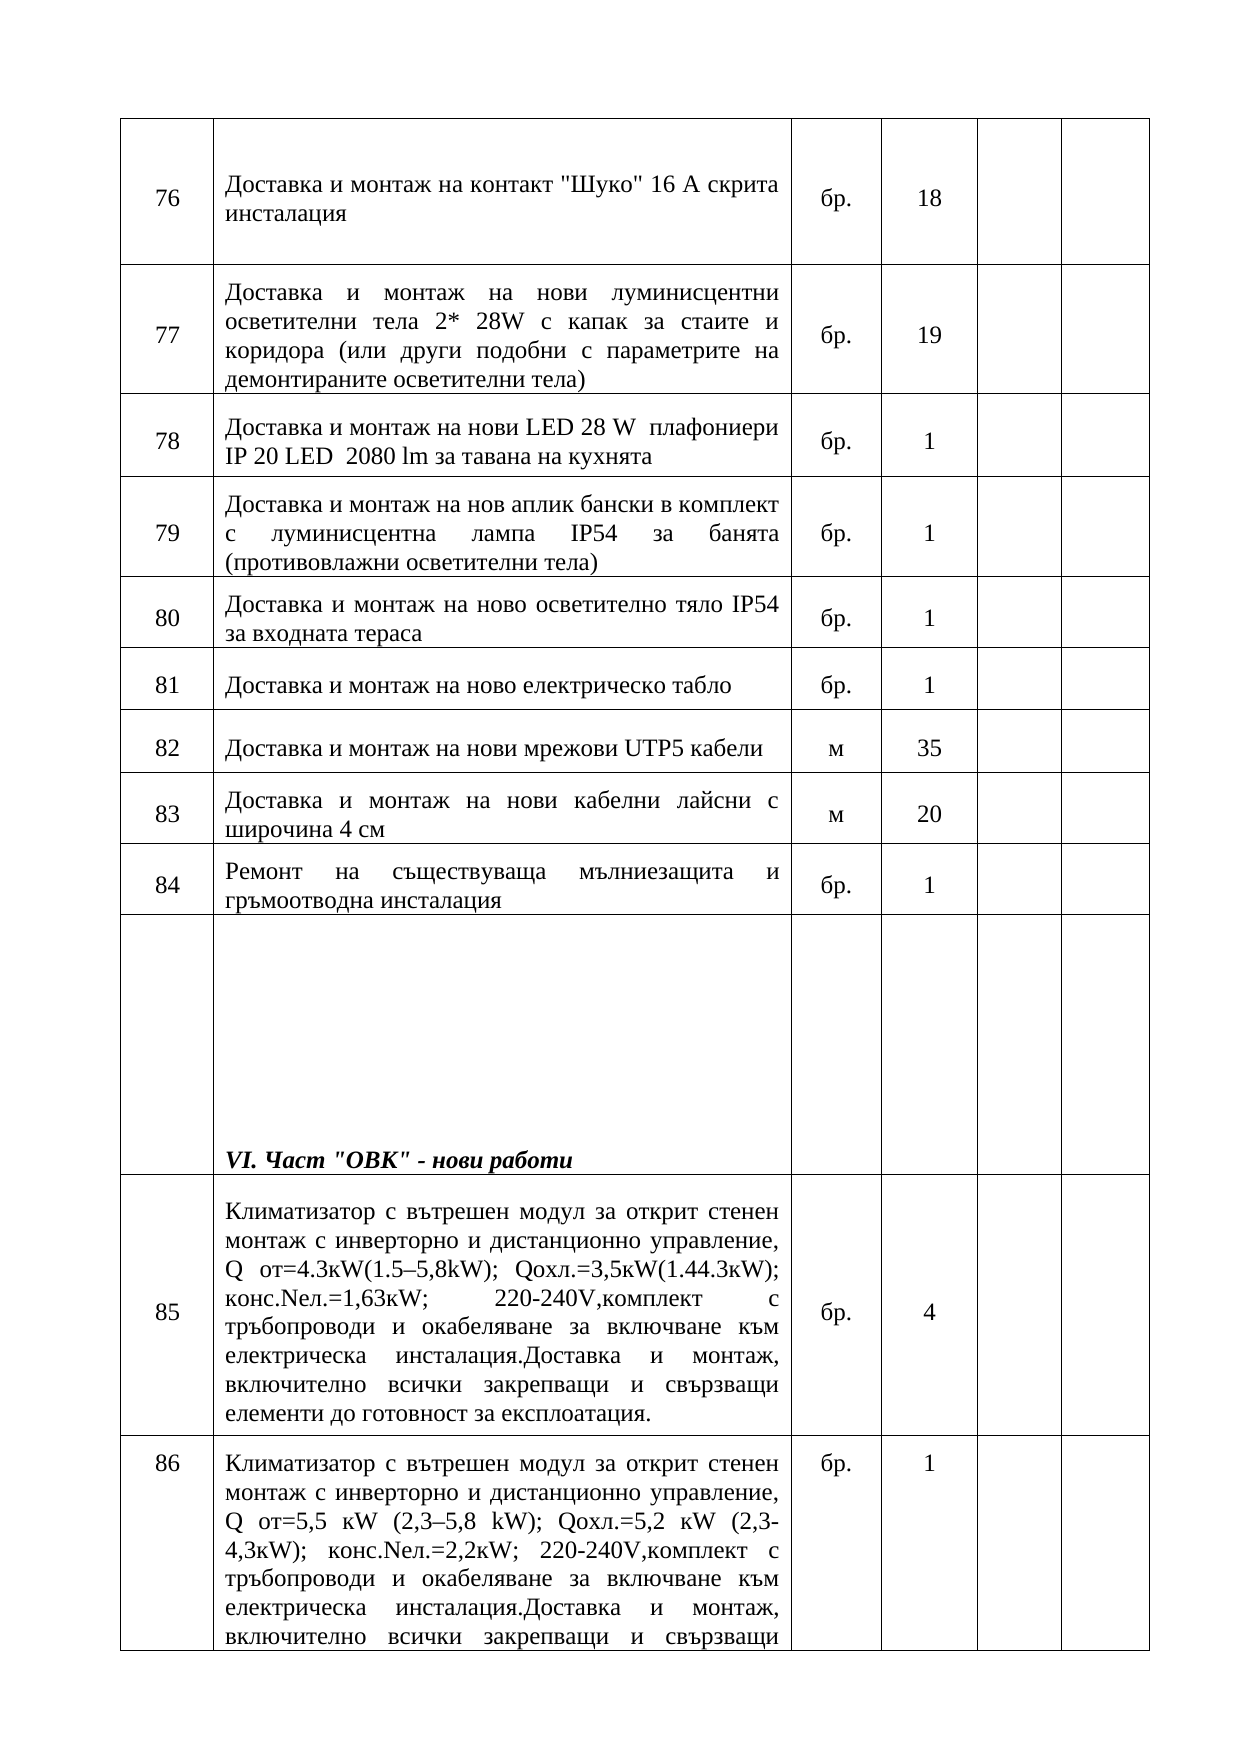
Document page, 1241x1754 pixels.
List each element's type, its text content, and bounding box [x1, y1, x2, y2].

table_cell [214, 1436, 791, 1650]
table_cell бр. [792, 1175, 881, 1435]
table_cell бр. [792, 648, 881, 709]
table_cell [882, 915, 977, 1174]
table_cell [1062, 265, 1149, 392]
table_cell [978, 1436, 1061, 1650]
table_cell 79 [121, 477, 213, 576]
table_cell Ремонт на същeствуваща мълниезащита и гръмоотводна инсталация [214, 844, 791, 914]
table_cell 20 [882, 773, 977, 843]
table_cell [792, 915, 881, 1174]
table_cell 1 [882, 648, 977, 709]
table_cell 1 [882, 477, 977, 576]
table_cell [978, 844, 1061, 914]
table_cell Доставка и монтаж на нови LED 28 W плафониери IP 20 LED 2080 lm за тавана на кухнята [214, 394, 791, 476]
table_cell Доставка и монтаж на ново осветително тяло IP54 за входната тераса [214, 577, 791, 647]
table_cell 81 [121, 648, 213, 709]
table_cell [1062, 915, 1149, 1174]
table_cell 4 [882, 1175, 977, 1435]
table_cell 83 [121, 773, 213, 843]
table_cell 1 [882, 577, 977, 647]
table_cell 82 [121, 710, 213, 772]
table_cell [1062, 1436, 1149, 1650]
table_cell 86 [121, 1436, 213, 1650]
table_cell [978, 710, 1061, 772]
table_cell 77 [121, 265, 213, 392]
table_cell [1062, 648, 1149, 709]
table_cell [121, 915, 213, 1174]
table_cell 1 [882, 394, 977, 476]
table_cell [1062, 477, 1149, 576]
table_cell [978, 394, 1061, 476]
table_cell 84 [121, 844, 213, 914]
table_cell [1062, 1175, 1149, 1435]
table_cell [1062, 577, 1149, 647]
table_cell [1062, 394, 1149, 476]
table_cell бр. [792, 119, 881, 264]
table_cell Доставка и монтаж на нови мрежови UTP5 кабели [214, 710, 791, 772]
table_cell бр. [792, 265, 881, 392]
table_cell Доставка и монтаж на нови луминисцентни осветителни тела 2* 28W с капак за стаите и коридора (или други подобни с параметрите на демонтираните осветителни тела) [214, 265, 791, 392]
table_cell 19 [882, 265, 977, 392]
table_cell [978, 577, 1061, 647]
table_cell [978, 648, 1061, 709]
table_cell 76 [121, 119, 213, 264]
table_cell [1062, 710, 1149, 772]
table_cell [978, 1175, 1061, 1435]
table_cell бр. [792, 477, 881, 576]
table_cell [1062, 119, 1149, 264]
table_cell 35 [882, 710, 977, 772]
table_cell Доставка и монтаж на нови кабелни лайсни с широчина 4 см [214, 773, 791, 843]
table_cell [978, 915, 1061, 1174]
table_cell [978, 477, 1061, 576]
table_cell бр. [792, 577, 881, 647]
table_cell Доставка и монтаж на нов аплик бански в комплект с луминисцентна лампа IP54 за банята (противовлажни осветителни тела) [214, 477, 791, 576]
table_cell [1062, 773, 1149, 843]
table_cell Климатизатор с вътрешен модул за открит стенен монтаж с инверторно и дистанционно управление, Q от=4.3кW(1.5–5,8kW); Qохл.=3,5кW(1.44.3кW); конс.Neл.=1,63кW; 220-240V,комплект с тръбопроводи и окабеляване за включване към електрическа инсталация.Доставка и монтаж, включително всички закрепващи и свързващи елементи до готовност за експлоатация. [214, 1175, 791, 1435]
table_cell м [792, 710, 881, 772]
table_cell 1 [882, 1436, 977, 1650]
table_cell 1 [882, 844, 977, 914]
table_cell [978, 119, 1061, 264]
table_cell VI. Част "ОВК" - нови работи [214, 915, 791, 1174]
table_cell 18 [882, 119, 977, 264]
table_cell 78 [121, 394, 213, 476]
table_cell 85 [121, 1175, 213, 1435]
table_cell Доставка и монтаж на новo електрическo таблo [214, 648, 791, 709]
table_cell Доставка и монтаж на контакт "Шуко" 16 А скрита инсталация [214, 119, 791, 264]
table_cell бр. [792, 394, 881, 476]
table_cell [1062, 844, 1149, 914]
table_cell [978, 265, 1061, 392]
table_cell бр. [792, 844, 881, 914]
table_cell 80 [121, 577, 213, 647]
table_cell [978, 773, 1061, 843]
table_cell м [792, 773, 881, 843]
table_cell бр. [792, 1436, 881, 1650]
